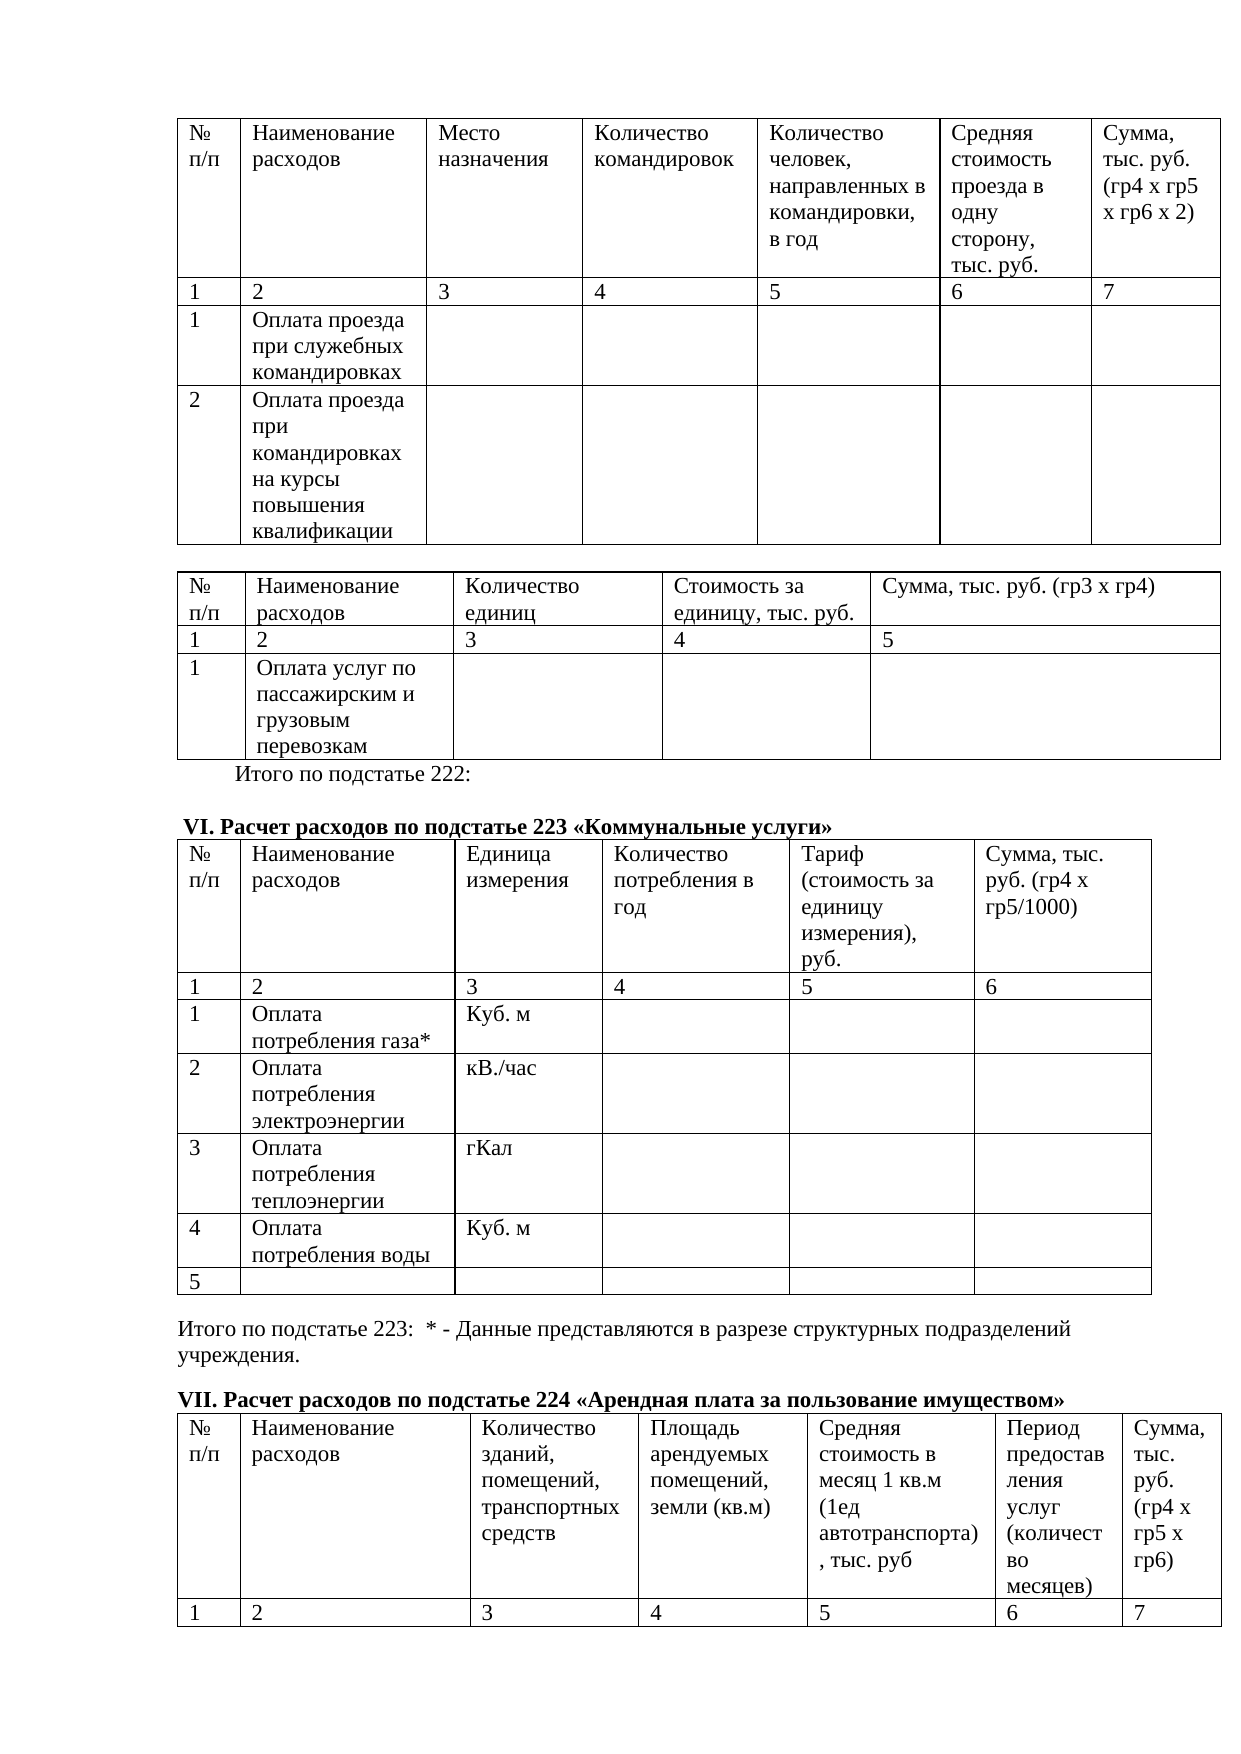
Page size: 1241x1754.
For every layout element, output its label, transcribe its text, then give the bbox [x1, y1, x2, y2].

table_cell 2 [241, 1599, 470, 1626]
table_cell 1 [178, 1599, 240, 1626]
table_cell [871, 654, 1220, 759]
table_cell [975, 1214, 1151, 1267]
table_cell [758, 306, 939, 385]
table_cell Куб. м [456, 1214, 602, 1267]
table_cell [603, 1268, 789, 1294]
table_cell 4 [639, 1599, 807, 1626]
text Итого по подстатье 222: [177, 760, 1152, 786]
table_header Сумма, тыс. руб. (гр3 х гр4) [871, 573, 1220, 625]
table_cell 6 [996, 1599, 1122, 1626]
table_header Количество потребления в год [603, 840, 789, 972]
table_cell 2 [241, 973, 454, 999]
table_cell Оплата потребления газа* [241, 1000, 454, 1053]
table_cell кВ./час [456, 1054, 602, 1133]
table_cell [975, 1134, 1151, 1213]
table_cell Оплата проезда при командировках на курсы повышения квалификации [241, 386, 426, 544]
table_header Период предоставления услуг (количество месяцев) [996, 1414, 1122, 1598]
table_cell 3 [178, 1134, 240, 1213]
table_cell 4 [583, 278, 757, 305]
table_header Наименование расходов [241, 1414, 470, 1598]
table_cell [790, 1214, 974, 1267]
table_cell Оплата потребления электроэнергии [241, 1054, 454, 1133]
table_cell 6 [975, 973, 1151, 999]
table_cell [790, 1054, 974, 1133]
table_cell [603, 1214, 789, 1267]
table_cell [975, 1054, 1151, 1133]
table_header Сумма, тыс. руб. (гр4 x гр5 х гр6 х 2) [1092, 119, 1220, 277]
table_cell 7 [1123, 1599, 1221, 1626]
table_cell [1092, 306, 1220, 385]
table_cell 4 [663, 626, 870, 652]
table_cell 1 [178, 654, 245, 759]
table_cell Оплата проезда при служебных командировках [241, 306, 426, 385]
table_cell 2 [241, 278, 426, 305]
table_cell 1 [178, 973, 240, 999]
table_cell [583, 386, 757, 544]
table_cell 4 [178, 1214, 240, 1267]
table_header № п/п [178, 573, 245, 625]
table_cell 1 [178, 278, 240, 305]
table_cell 2 [178, 1054, 240, 1133]
table_cell 3 [456, 973, 602, 999]
table_header Сумма, тыс. руб. (гр4 х гр5 х гр6) [1123, 1414, 1221, 1598]
table_cell 2 [178, 386, 240, 544]
table_cell [456, 1268, 602, 1294]
table_cell [941, 386, 1091, 544]
table_header Количество командировок [583, 119, 757, 277]
table_cell 5 [790, 973, 974, 999]
table_cell 5 [178, 1268, 240, 1294]
table_cell 5 [808, 1599, 995, 1626]
table_cell [790, 1134, 974, 1213]
table_header Стоимость за единицу, тыс. руб. [663, 573, 870, 625]
table_header Место назначения [427, 119, 582, 277]
table_cell гКал [456, 1134, 602, 1213]
table_cell 5 [758, 278, 939, 305]
table_cell [758, 386, 939, 544]
table_cell [975, 1000, 1151, 1053]
table_cell [241, 1268, 454, 1294]
table_cell [603, 1134, 789, 1213]
table_cell 1 [178, 1000, 240, 1053]
table_header Площадь арендуемых помещений, земли (кв.м) [639, 1414, 807, 1598]
text VI. Расчет расходов по подстатье 223 «Коммунальные услуги» [177, 813, 1152, 839]
table_cell [427, 386, 582, 544]
table_cell 4 [603, 973, 789, 999]
table_header Наименование расходов [241, 840, 454, 972]
text Итого по подстатье 223: * - Данные представляются в разрезе структурных подразделений учреждения. [177, 1314, 1152, 1367]
table_cell [663, 654, 870, 759]
table_header № п/п [178, 840, 240, 972]
table_cell Куб. м [456, 1000, 602, 1053]
table_cell [603, 1054, 789, 1133]
table_header Наименование расходов [246, 573, 453, 625]
table_header Количество зданий, помещений, транспортных средств [471, 1414, 638, 1598]
table_cell 3 [471, 1599, 638, 1626]
table_cell [427, 306, 582, 385]
table_header Тариф (стоимость за единицу измерения), руб. [790, 840, 974, 972]
table_cell 5 [871, 626, 1220, 652]
table_cell [790, 1268, 974, 1294]
table_cell [941, 306, 1091, 385]
table_cell [790, 1000, 974, 1053]
table_cell 1 [178, 626, 245, 652]
table_cell [583, 306, 757, 385]
table_header Количество человек, направленных в командировки, в год [758, 119, 939, 277]
table_cell 6 [941, 278, 1091, 305]
table_cell [603, 1000, 789, 1053]
table_cell 3 [454, 626, 662, 652]
table_cell 2 [246, 626, 453, 652]
table_header Наименование расходов [241, 119, 426, 277]
table_cell [454, 654, 662, 759]
table_header Сумма, тыс. руб. (гр4 х гр5/1000) [975, 840, 1151, 972]
table_cell Оплата потребления теплоэнергии [241, 1134, 454, 1213]
table_cell [975, 1268, 1151, 1294]
table_cell Оплата услуг по пассажирским и грузовым перевозкам [246, 654, 453, 759]
text VII. Расчет расходов по подстатье 224 «Арендная плата за пользование имуществом» [177, 1386, 1152, 1413]
table_cell 3 [427, 278, 582, 305]
table_cell [1092, 386, 1220, 544]
table_header Средняя стоимость проезда в одну сторону, тыс. руб. [941, 119, 1091, 277]
table_cell 7 [1092, 278, 1220, 305]
table_cell Оплата потребления воды [241, 1214, 454, 1267]
table_header № п/п [178, 119, 240, 277]
table_header № п/п [178, 1414, 240, 1598]
table_header Средняя стоимость в месяц 1 кв.м (1ед автотранспорта), тыс. руб [808, 1414, 995, 1598]
table_header Единица измерения [456, 840, 602, 972]
table_cell 1 [178, 306, 240, 385]
table_header Количество единиц [454, 573, 662, 625]
